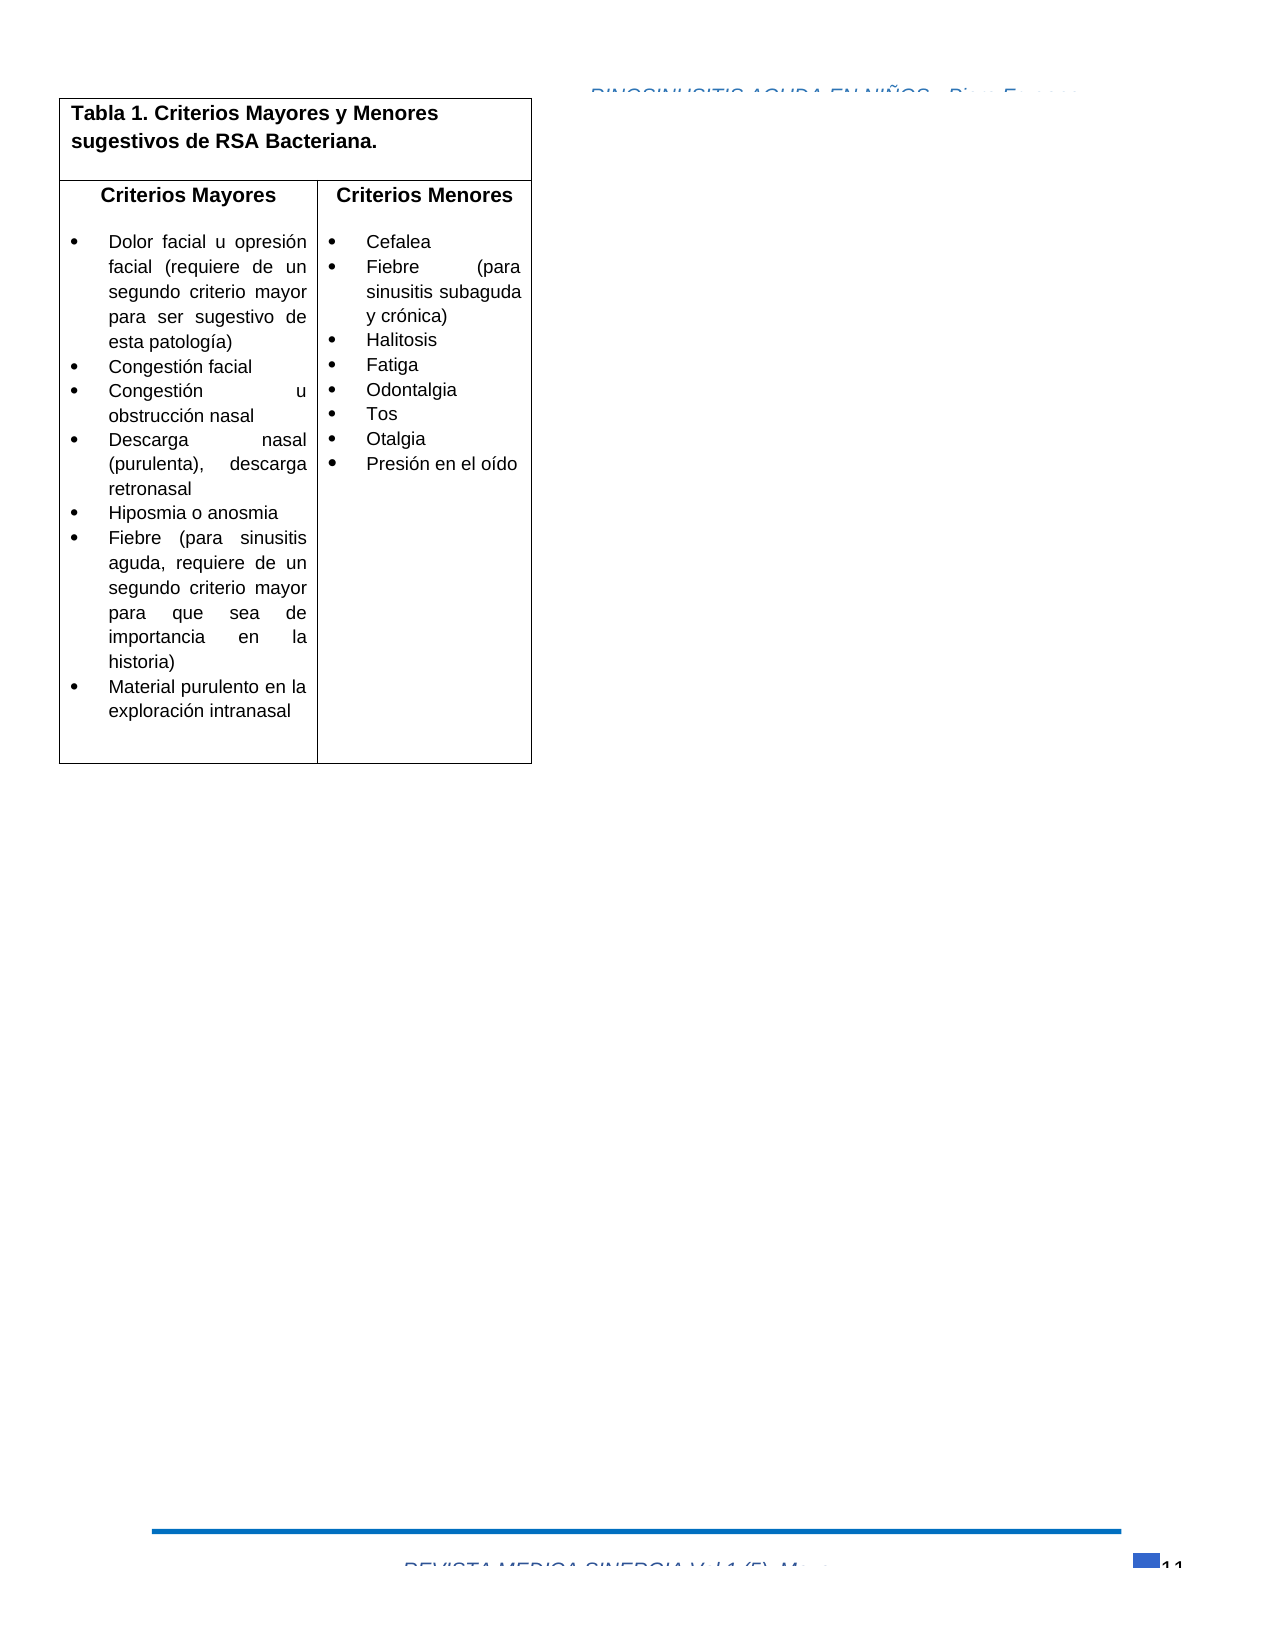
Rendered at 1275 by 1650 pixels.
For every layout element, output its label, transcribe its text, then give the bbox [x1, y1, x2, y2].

table_header Tabla 1. Criterios Mayores y Menores sugestivos de RSA Bacteriana. [60, 99, 531, 180]
table_cell Criterios Mayores Dolor facial u opresión facial (requiere de un segundo criterio mayor para ser sugestivo de esta patología) Congestión facial Congestión u obstrucción nasal Descarga nasal (purulenta), descarga retronasal Hiposmia o anosmia Fiebre (para sinusitis aguda, requiere de un segundo criterio mayor para que sea de importancia en la historia) Material purulento en la exploración intranasal [60, 181, 317, 762]
picture [1127, 1539, 1196, 1571]
table_cell Criterios Menores Cefalea Fiebre (para sinusitis subaguda y crónica) Halitosis Fatiga Odontalgia Tos Otalgia Presión en el oído [318, 181, 531, 762]
picture [150, 1548, 1117, 1582]
